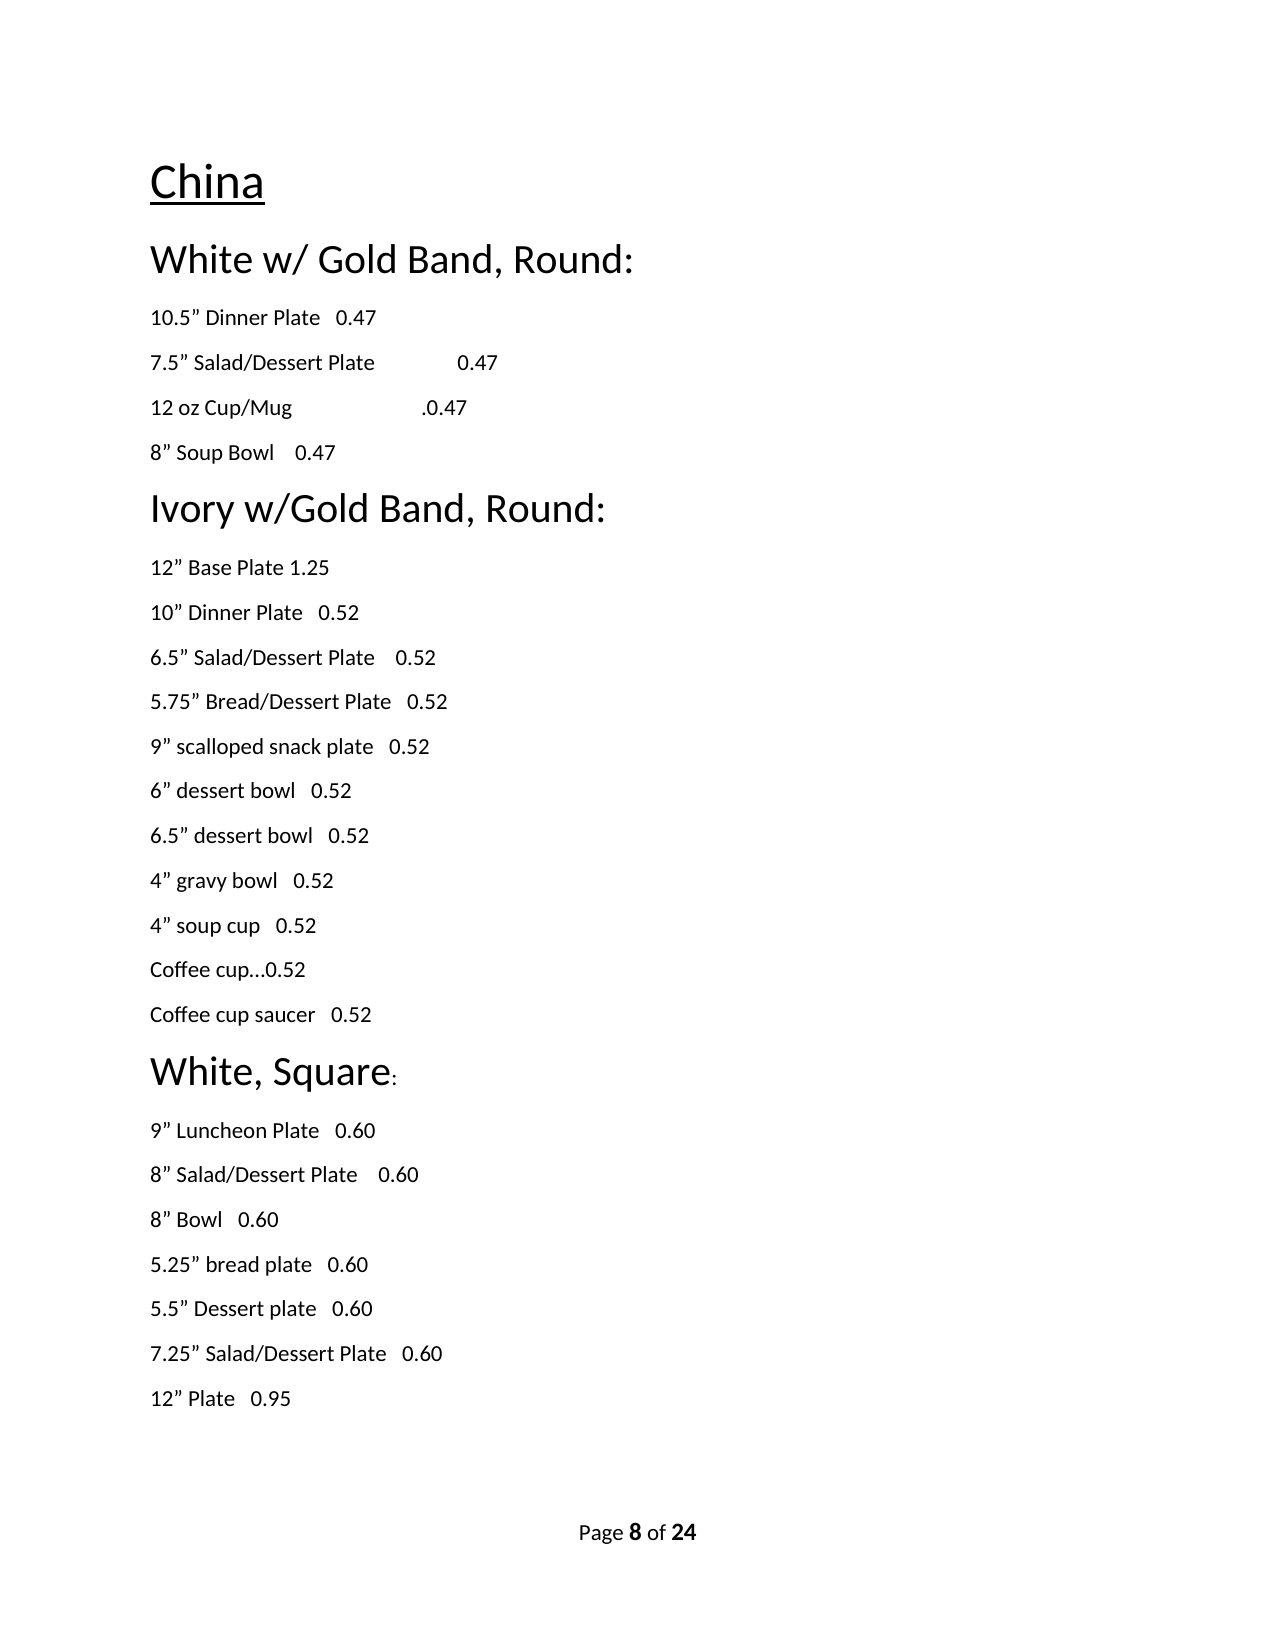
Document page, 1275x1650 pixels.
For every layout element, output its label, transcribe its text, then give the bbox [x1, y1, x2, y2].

text 8” Bowl 0.60 [150, 1205, 1125, 1233]
text China [150, 150, 1125, 211]
text 4” gravy bowl 0.52 [150, 866, 1125, 894]
text 6.5” dessert bowl 0.52 [150, 821, 1125, 849]
text 9” Luncheon Plate 0.60 [150, 1116, 1125, 1144]
text 7.25” Salad/Dessert Plate 0.60 [150, 1339, 1125, 1367]
text 6” dessert bowl 0.52 [150, 777, 1125, 805]
text 10.5” Dinner Plate 0.47 [150, 303, 1125, 332]
text Coffee cup saucer 0.52 [150, 1000, 1125, 1028]
text 6.5” Salad/Dessert Plate 0.52 [150, 643, 1125, 671]
text 5.25” bread plate 0.60 [150, 1250, 1125, 1278]
text 8” Salad/Dessert Plate 0.60 [150, 1160, 1125, 1188]
text 9” scalloped snack plate 0.52 [150, 732, 1125, 760]
text 4” soup cup 0.52 [150, 911, 1125, 939]
text 5.5” Dessert plate 0.60 [150, 1294, 1125, 1322]
text 8” Soup Bowl 0.47 [150, 438, 1125, 466]
text 5.75” Bread/Dessert Plate 0.52 [150, 687, 1125, 715]
text 12” Base Plate 1.25 [150, 553, 1125, 581]
text 12” Plate 0.95 [150, 1384, 1125, 1412]
text 10” Dinner Plate 0.52 [150, 598, 1125, 626]
text White w/ Gold Band, Round: [150, 233, 1125, 283]
text 12 oz Cup/Mug .0.47 [150, 393, 1125, 421]
text Ivory w/Gold Band, Round: [150, 482, 1125, 533]
text 7.5” Salad/Dessert Plate 0.47 [150, 348, 1125, 376]
text White, Square: [150, 1045, 1125, 1096]
text Coffee cup…0.52 [150, 955, 1125, 983]
